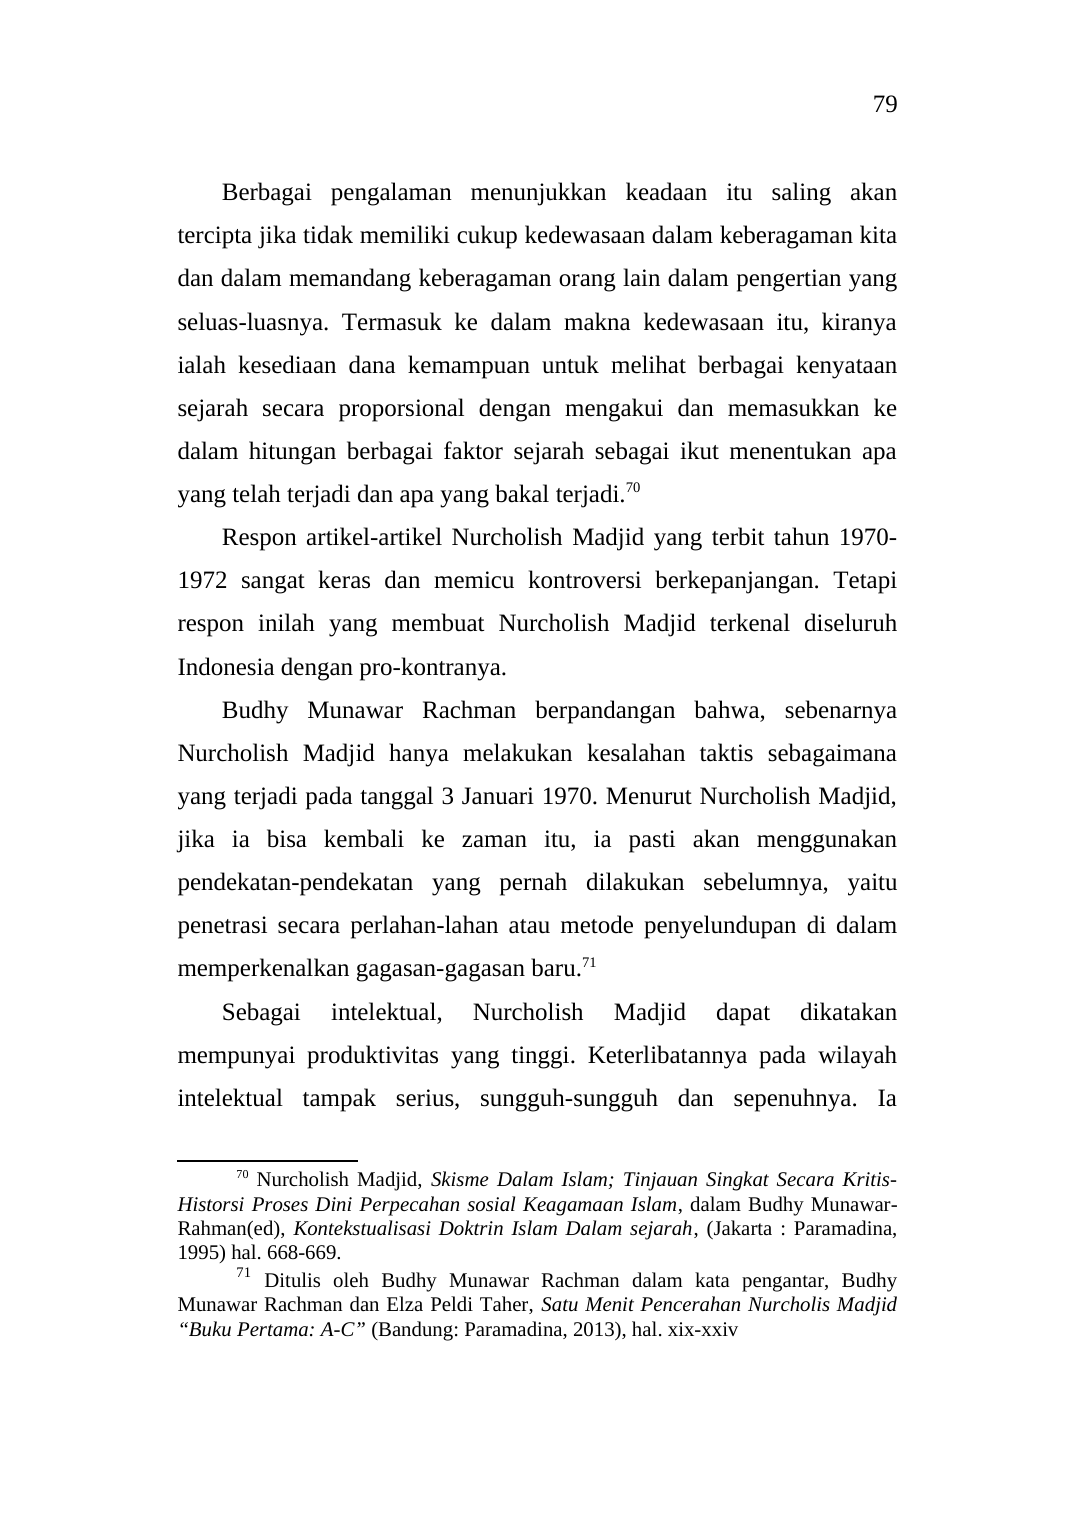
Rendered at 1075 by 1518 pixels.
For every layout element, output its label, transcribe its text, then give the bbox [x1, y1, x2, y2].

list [177, 997, 898, 1112]
list Budhy Munawar Rachman berpandangan bahwa, sebenarnya Nurcholish Madjid hanya melakukan kesalahan taktis sebagaimana yang terjadi pada tanggal 3 Januari 1970. Menurut Nurcholish Madjid, jika ia bisa kembali ke zaman itu, ia pasti akan menggunakan pendekatan-pendekatan yang pernah dilakukan sebelumnya, yaitu penetrasi secara perlahan-lahan atau metode penyelundupan di dalam memperkenalkan gagasan-gagasan baru. [177, 695, 898, 982]
list Berbagai pengalaman menunjukkan keadaan itu saling akan tercipta jika tidak memiliki cukup kedewasaan dalam keberagaman kita dan dalam memandang keberagaman orang lain dalam pengertian yang seluas-luasnya. Termasuk ke dalam makna kedewasaan itu, kiranya ialah kesediaan dana kemampuan untuk melihat berbagai kenyataan sejarah secara proporsional dengan mengakui dan memasukkan ke dalam hitungan berbagai faktor sejarah sebagai ikut menentukan apa yang telah terjadi dan apa yang bakal terjadi. [177, 177, 898, 508]
list Respon artikel-artikel Nurcholish Madjid yang terbit tahun 1970-1972 sangat keras dan memicu kontroversi berkepanjangan. Tetapi respon inilah yang membuat Nurcholish Madjid terkenal diseluruh Indonesia dengan pro-kontranya. [177, 522, 898, 680]
